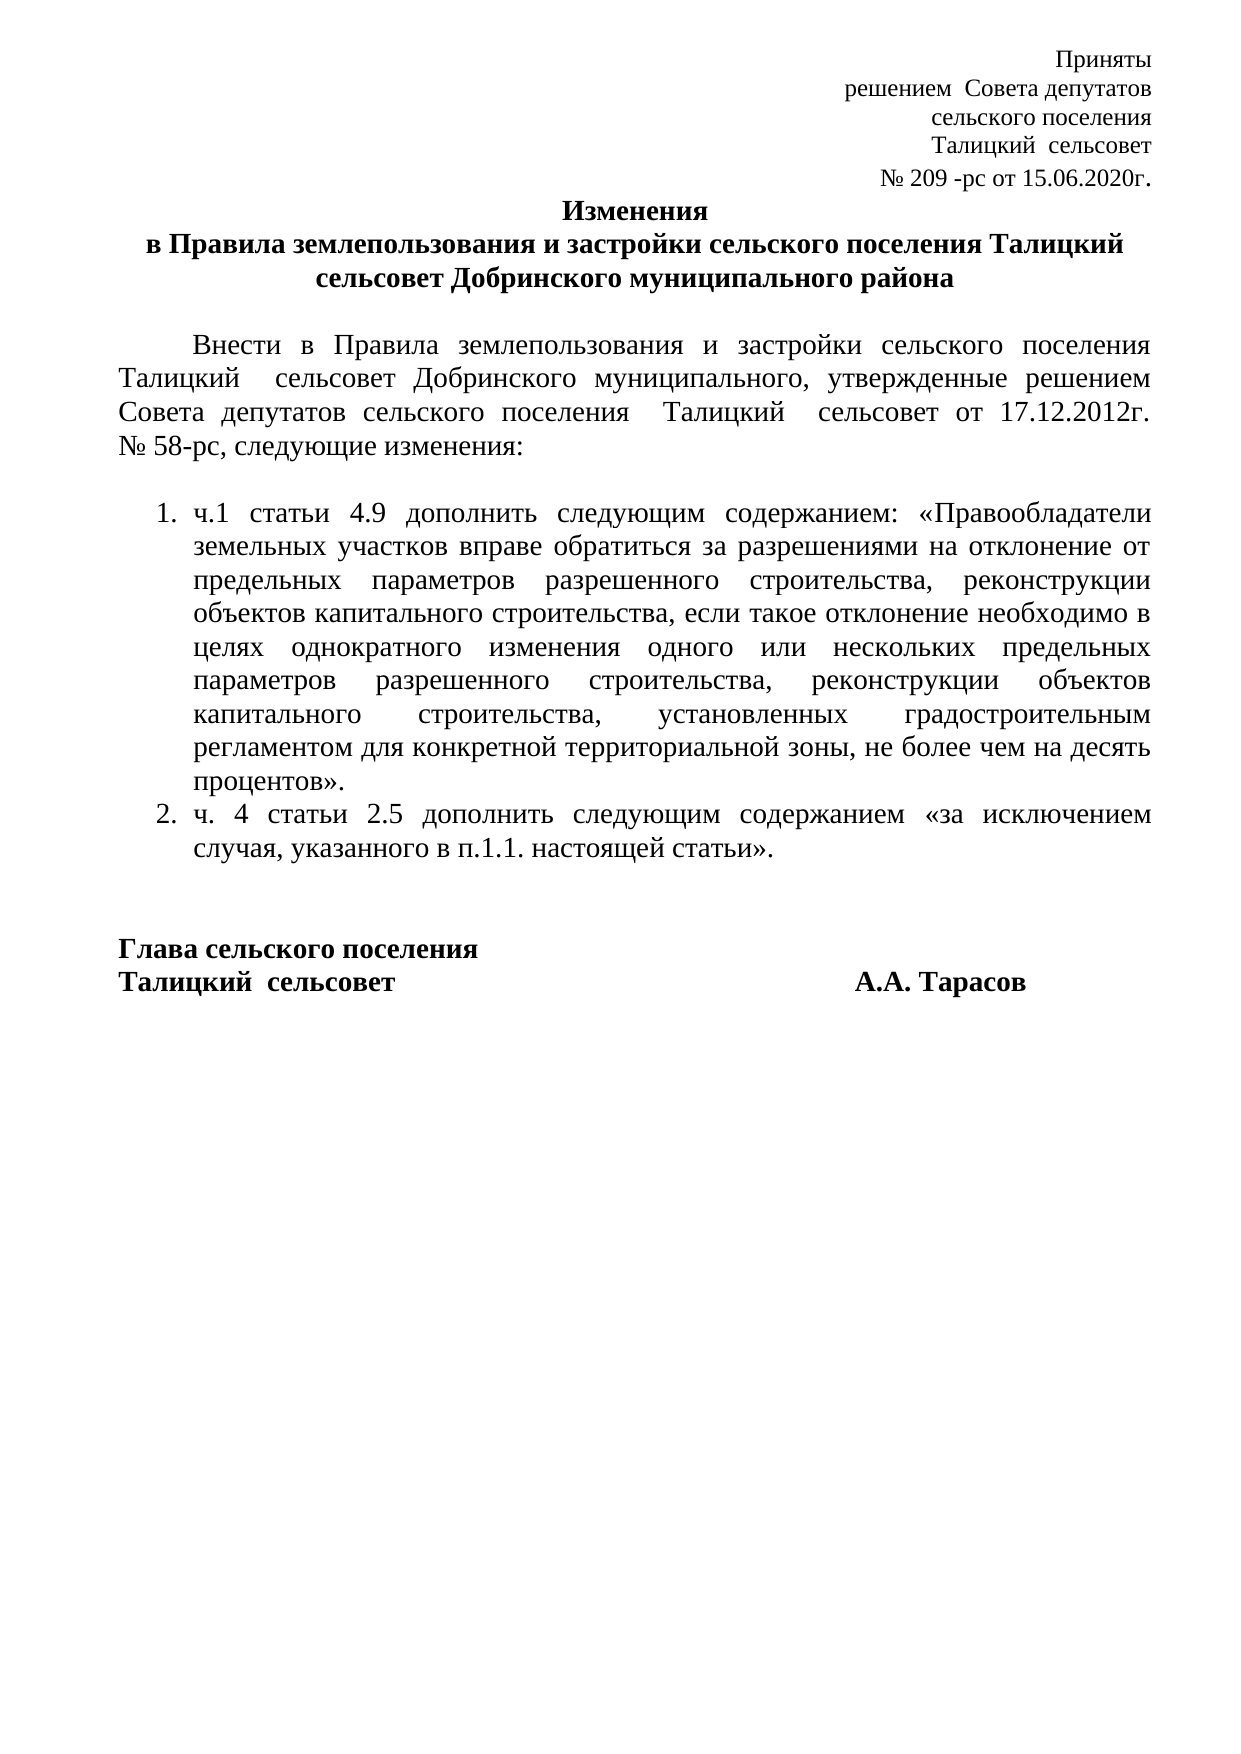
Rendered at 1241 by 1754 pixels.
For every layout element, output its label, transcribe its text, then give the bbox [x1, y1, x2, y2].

list ч.1 статьи 4.9 дополнить следующим содержанием: «Правообладатели земельных участков вправе обратиться за разрешениями на отклонение от предельных параметров разрешенного строительства, реконструкции объектов капитального строительства, если такое отклонение необходимо в целях однократного изменения одного или нескольких предельных параметров разрешенного строительства, реконструкции объектов капитального строительства, установленных градостроительным регламентом для конкретной территориальной зоны, не более чем на десять процентов». [156, 495, 1152, 797]
text Изменения в Правила землепользования и застройки сельского поселения Талицкий сельсовет Добринского муниципального района [118, 193, 1152, 293]
text Глава сельского поселения [118, 931, 1152, 964]
text Приняты решением Совета депутатов сельского поселения Талицкий сельсовет № 209 -рс от 15.06.2020г. [118, 44, 1152, 193]
list ч. 4 статьи 2.5 дополнить следующим содержанием «за исключением случая, указанного в п.1.1. настоящей статьи». [422, 797, 1152, 864]
text Талицкий сельсовет А.А. Тарасов [118, 964, 1152, 998]
text Внести в Правила землепользования и застройки сельского поселения Талицкий сельсовет Добринского муниципального, утвержденные решением Совета депутатов сельского поселения Талицкий сельсовет от 17.12.2012г. № 58-рс, следующие изменения: [118, 327, 1152, 461]
